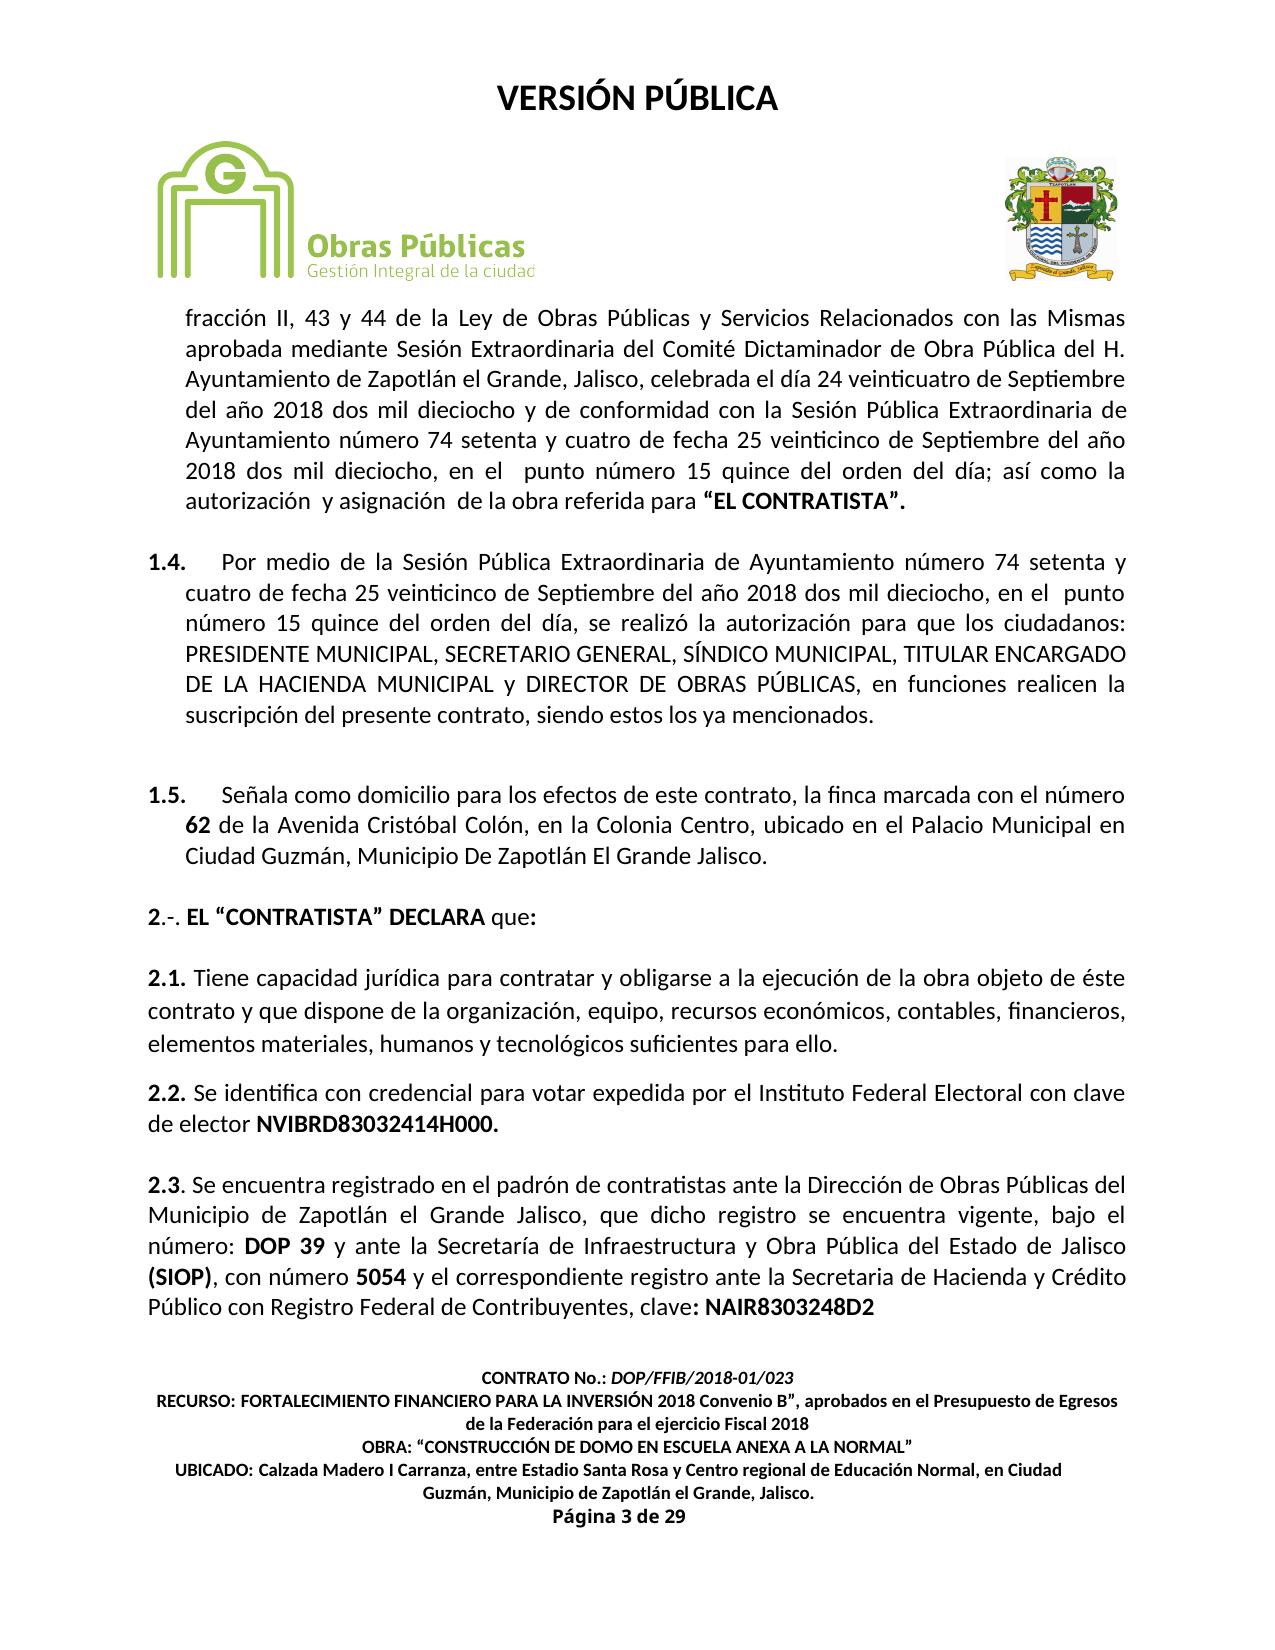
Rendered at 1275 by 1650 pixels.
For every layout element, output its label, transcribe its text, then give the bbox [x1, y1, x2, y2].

text 2.1. Tiene capacidad jurídica para contratar y obligarse a la ejecución de la obra objeto de éste contrato y que dispone de la organización, equipo, recursos económicos, contables, financieros, elementos materiales, humanos y tecnológicos suficientes para ello. [148, 962, 1127, 1058]
text 2.3. Se encuentra registrado en el padrón de contratistas ante la Dirección de Obras Públicas del Municipio de Zapotlán el Grande Jalisco, que dicho registro se encuentra vigente, bajo el número: DOP 39 y ante la Secretaría de Infraestructura y Obra Pública del Estado de Jalisco (SIOP), con número 5054 y el correspondiente registro ante la Secretaria de Hacienda y Crédito Público con Registro Federal de Contribuyentes, clave: NAIR8303248D2 [148, 1169, 1127, 1322]
picture [1005, 157, 1118, 281]
picture [157, 141, 535, 281]
text 2.-. EL “CONTRATISTA” DECLARA que: [148, 901, 1127, 932]
text 2.2. Se identifica con credencial para votar expedida por el Instituto Federal Electoral con clave de elector NVIBRD83032414H000. [148, 1078, 1127, 1139]
list Señala como domicilio para los efectos de este contrato, la finca marcada con el número 62 de la Avenida Cristóbal Colón, en la Colonia Centro, ubicado en el Palacio Municipal en Ciudad Guzmán, Municipio De Zapotlán El Grande Jalisco. [148, 779, 1127, 871]
list Por medio de la Sesión Pública Extraordinaria de Ayuntamiento número 74 setenta y cuatro de fecha 25 veinticinco de Septiembre del año 2018 dos mil dieciocho, en el punto número 15 quince del orden del día, se realizó la autorización para que los ciudadanos: PRESIDENTE MUNICIPAL, SECRETARIO GENERAL, SÍNDICO MUNICIPAL, TITULAR ENCARGADO DE LA HACIENDA MUNICIPAL y DIRECTOR DE OBRAS PÚBLICAS, en funciones realicen la suscripción del presente contrato, siendo estos los ya mencionados. [148, 546, 1127, 729]
